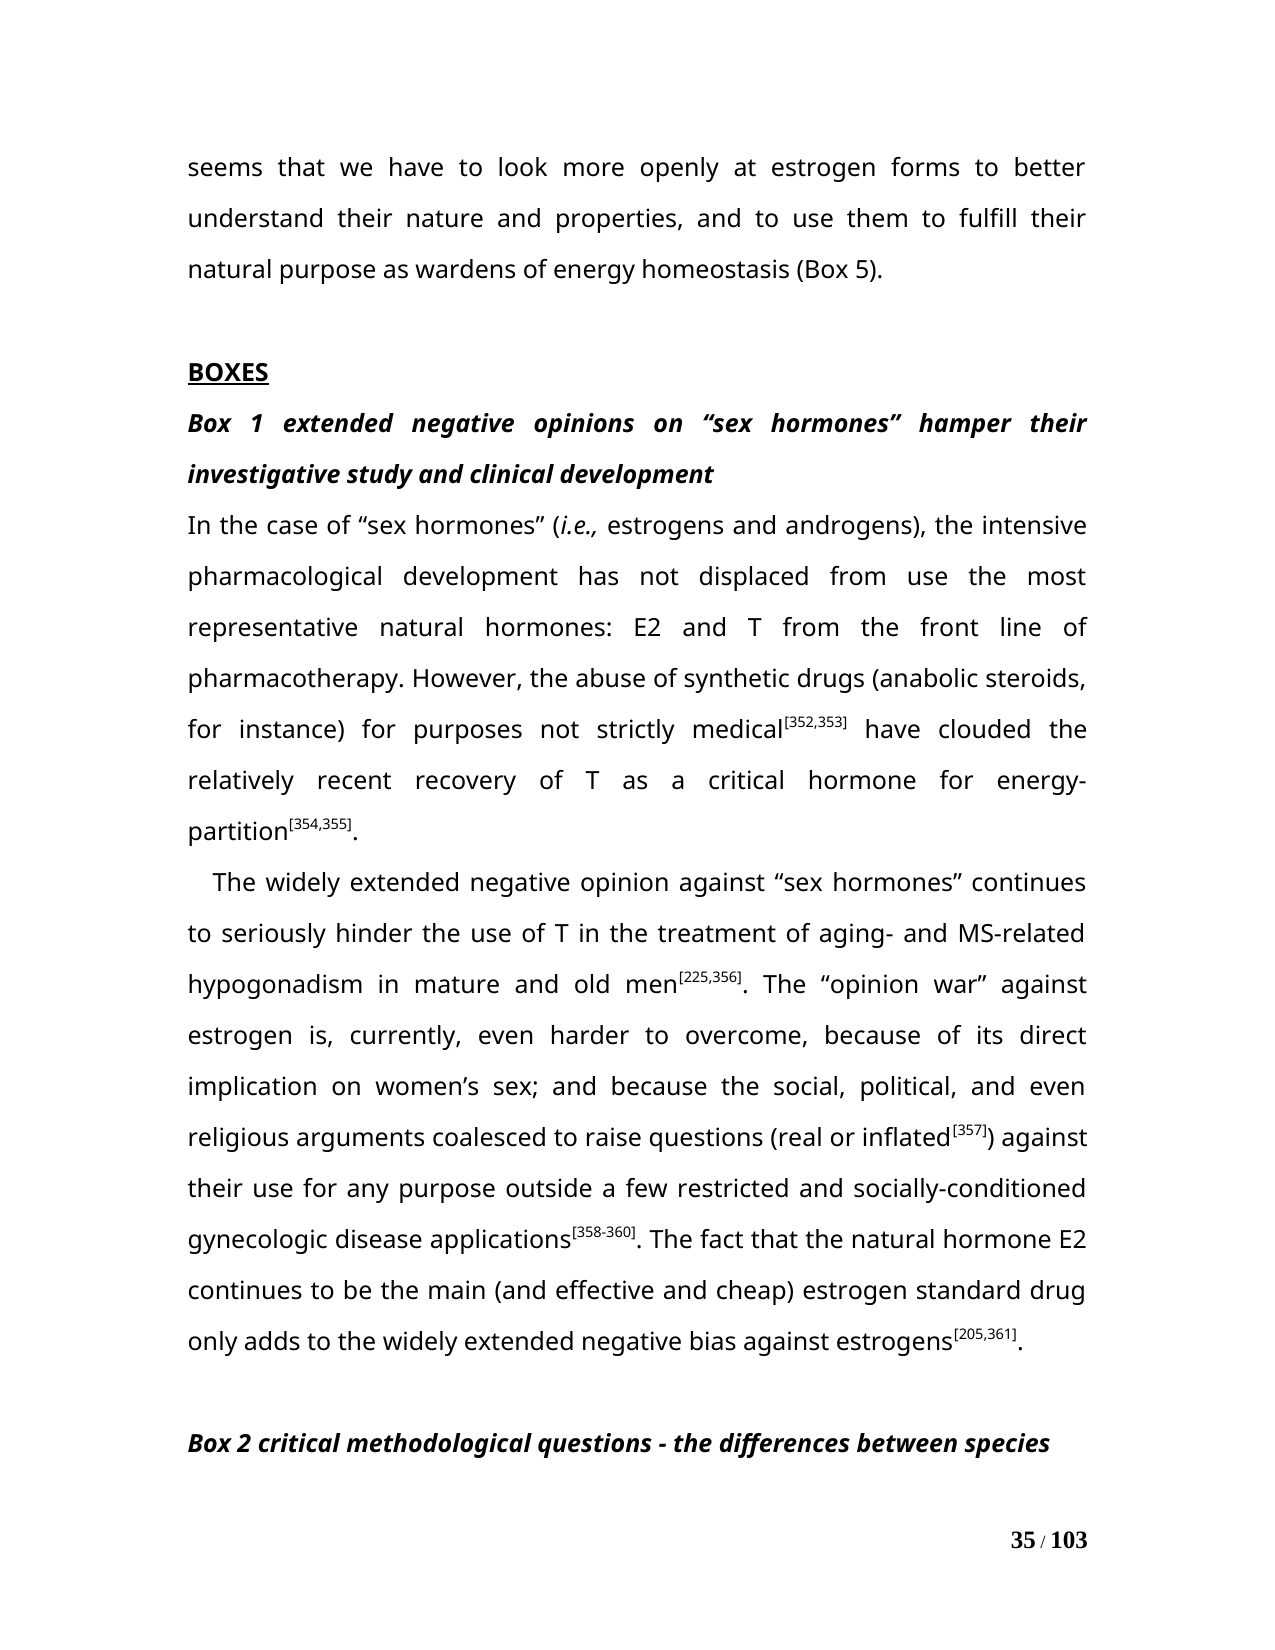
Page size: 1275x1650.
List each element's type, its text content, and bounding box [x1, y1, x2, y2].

text BOXES [187, 354, 1087, 388]
text Box 1 extended negative opinions on “sex hormones” hamper their investigative study and clinical development [187, 405, 1087, 490]
text In the case of “sex hormones” (i.e., estrogens and androgens), the intensive pharmacological development has not displaced from use the most representative natural hormones: E2 and T from the front line of pharmacotherapy. However, the abuse of synthetic drugs (anabolic steroids, for instance) for purposes not strictly medical[352,353] have clouded the relatively recent recovery of T as a critical hormone for energy-partition[354,355]. [187, 507, 1087, 848]
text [187, 150, 1087, 286]
text The widely extended negative opinion against “sex hormones” continues to seriously hinder the use of T in the treatment of aging- and MS-related hypogonadism in mature and old men[225,356]. The “opinion war” against estrogen is, currently, even harder to overcome, because of its direct implication on women’s sex; and because the social, political, and even religious arguments coalesced to raise questions (real or inflated[357]) against their use for any purpose outside a few restricted and socially-conditioned gynecologic disease applications[358-360]. The fact that the natural hormone E2 continues to be the main (and effective and cheap) estrogen standard drug only adds to the widely extended negative bias against estrogens[205,361]. [187, 864, 1087, 1358]
text Box 2 critical methodological questions - the differences between species [187, 1426, 1087, 1460]
